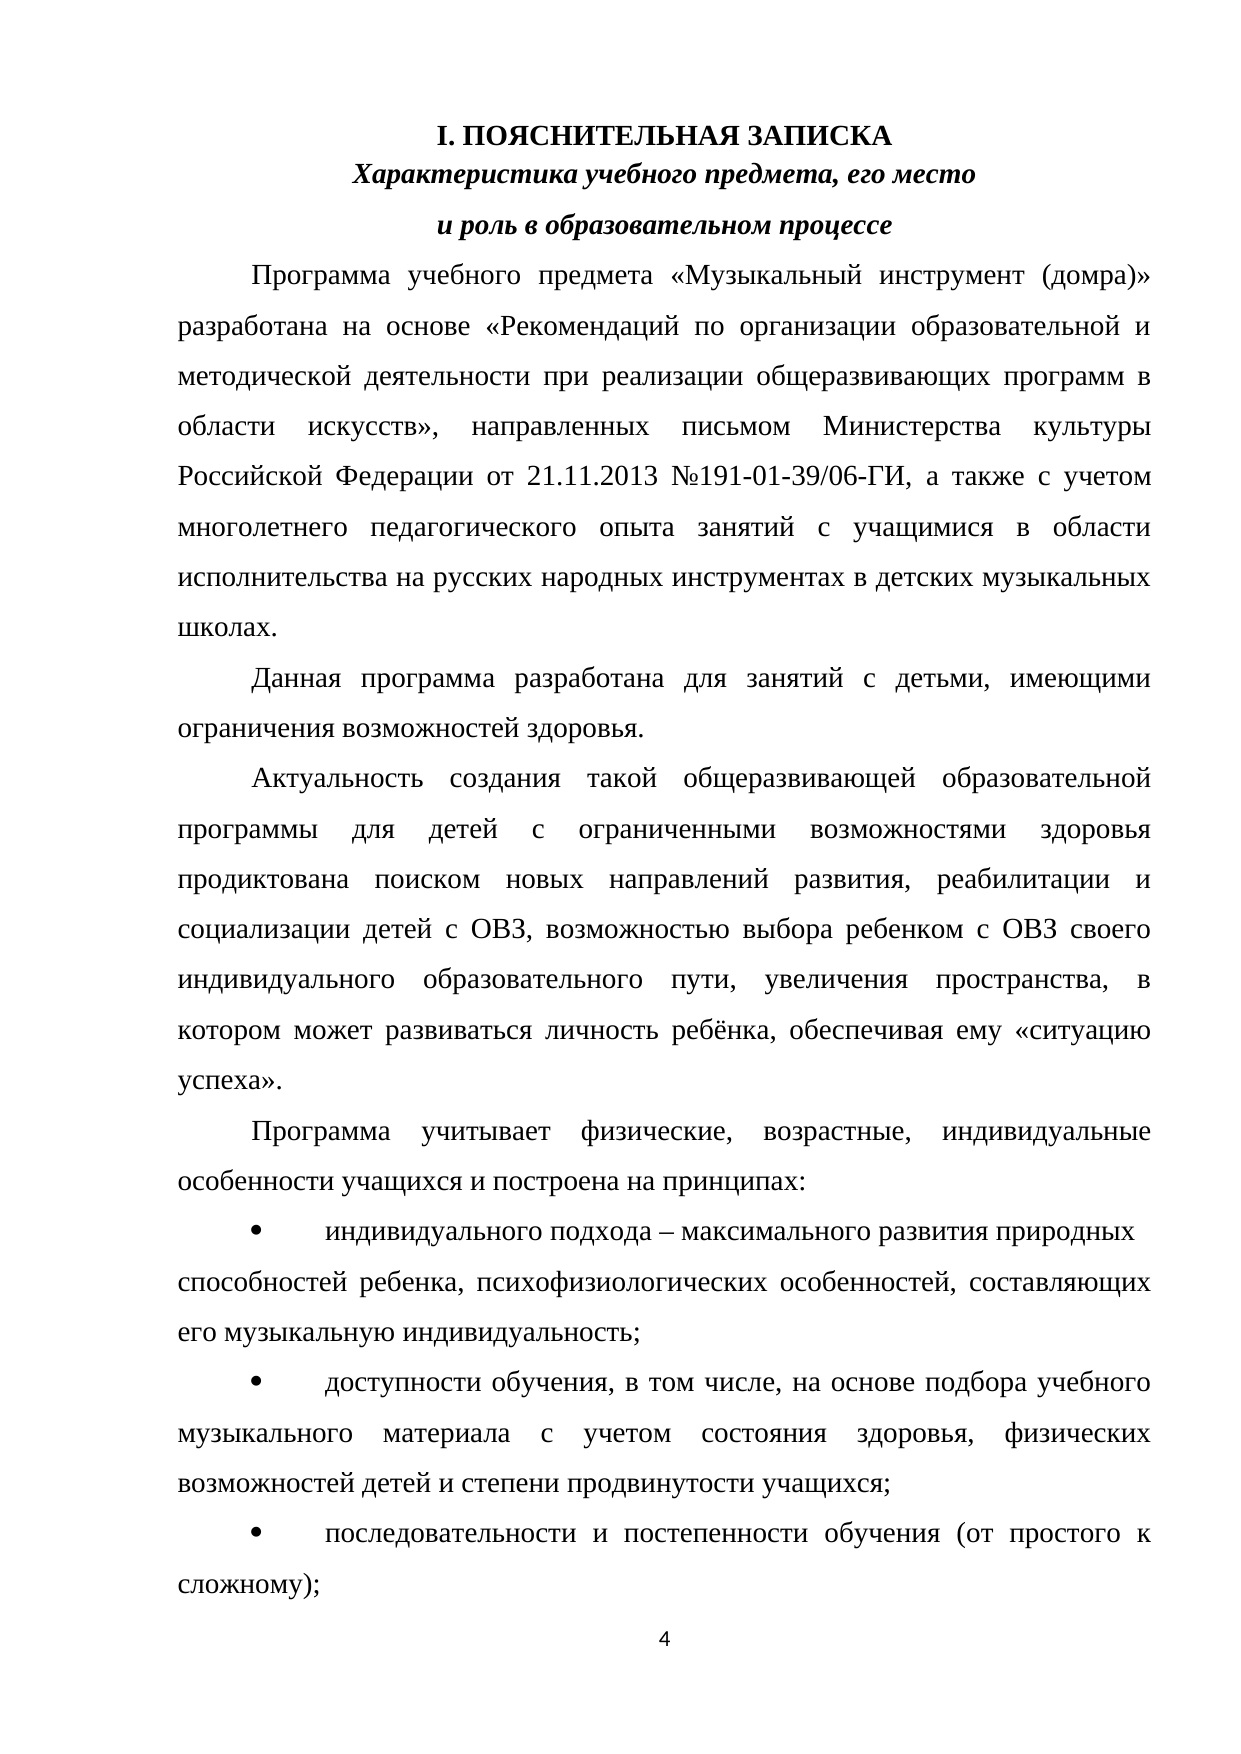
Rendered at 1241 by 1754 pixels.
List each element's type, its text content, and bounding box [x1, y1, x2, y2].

text Характеристика учебного предмета, его место [177, 157, 1152, 190]
text Программа учитывает физические, возрастные, индивидуальные особенности учащихся и построена на принципах: [177, 1113, 1152, 1196]
text I. ПОЯСНИТЕЛЬНАЯ ЗАПИСКА [177, 118, 1152, 152]
text способностей ребенка, психофизиологических особенностей, составляющих его музыкальную индивидуальность; [177, 1264, 1152, 1347]
list последовательности и постепенности обучения (от простого к сложному); [177, 1515, 1152, 1599]
text Актуальность создания такой общеразвивающей образовательной программы для детей с ограниченными возможностями здоровья продиктована поиском новых направлений развития, реабилитации и социализации детей с ОВЗ, возможностью выбора ребенком с ОВЗ своего индивидуального образовательного пути, увеличения пространства, в котором может развиваться личность ребёнка, обеспечивая ему «ситуацию успеха». [177, 760, 1152, 1096]
list индивидуального подхода – максимального развития природных [177, 1213, 1152, 1247]
text Программа учебного предмета «Музыкальный инструмент (домра)» разработана на основе «Рекомендаций по организации образовательной и методической деятельности при реализации общеразвивающих программ в области искусств», направленных письмом Министерства культуры Российской Федерации от 21.11.2013 №191-01-39/06-ГИ, а также с учетом многолетнего педагогического опыта занятий с учащимися в области исполнительства на русских народных инструментах в детских музыкальных школах. [177, 257, 1152, 643]
list доступности обучения, в том числе, на основе подбора учебного музыкального материала с учетом состояния здоровья, физических возможностей детей и степени продвинутости учащихся; [177, 1364, 1152, 1498]
text Данная программа разработана для занятий с детьми, имеющими ограничения возможностей здоровья. [177, 660, 1152, 744]
text и роль в образовательном процессе [177, 207, 1152, 241]
